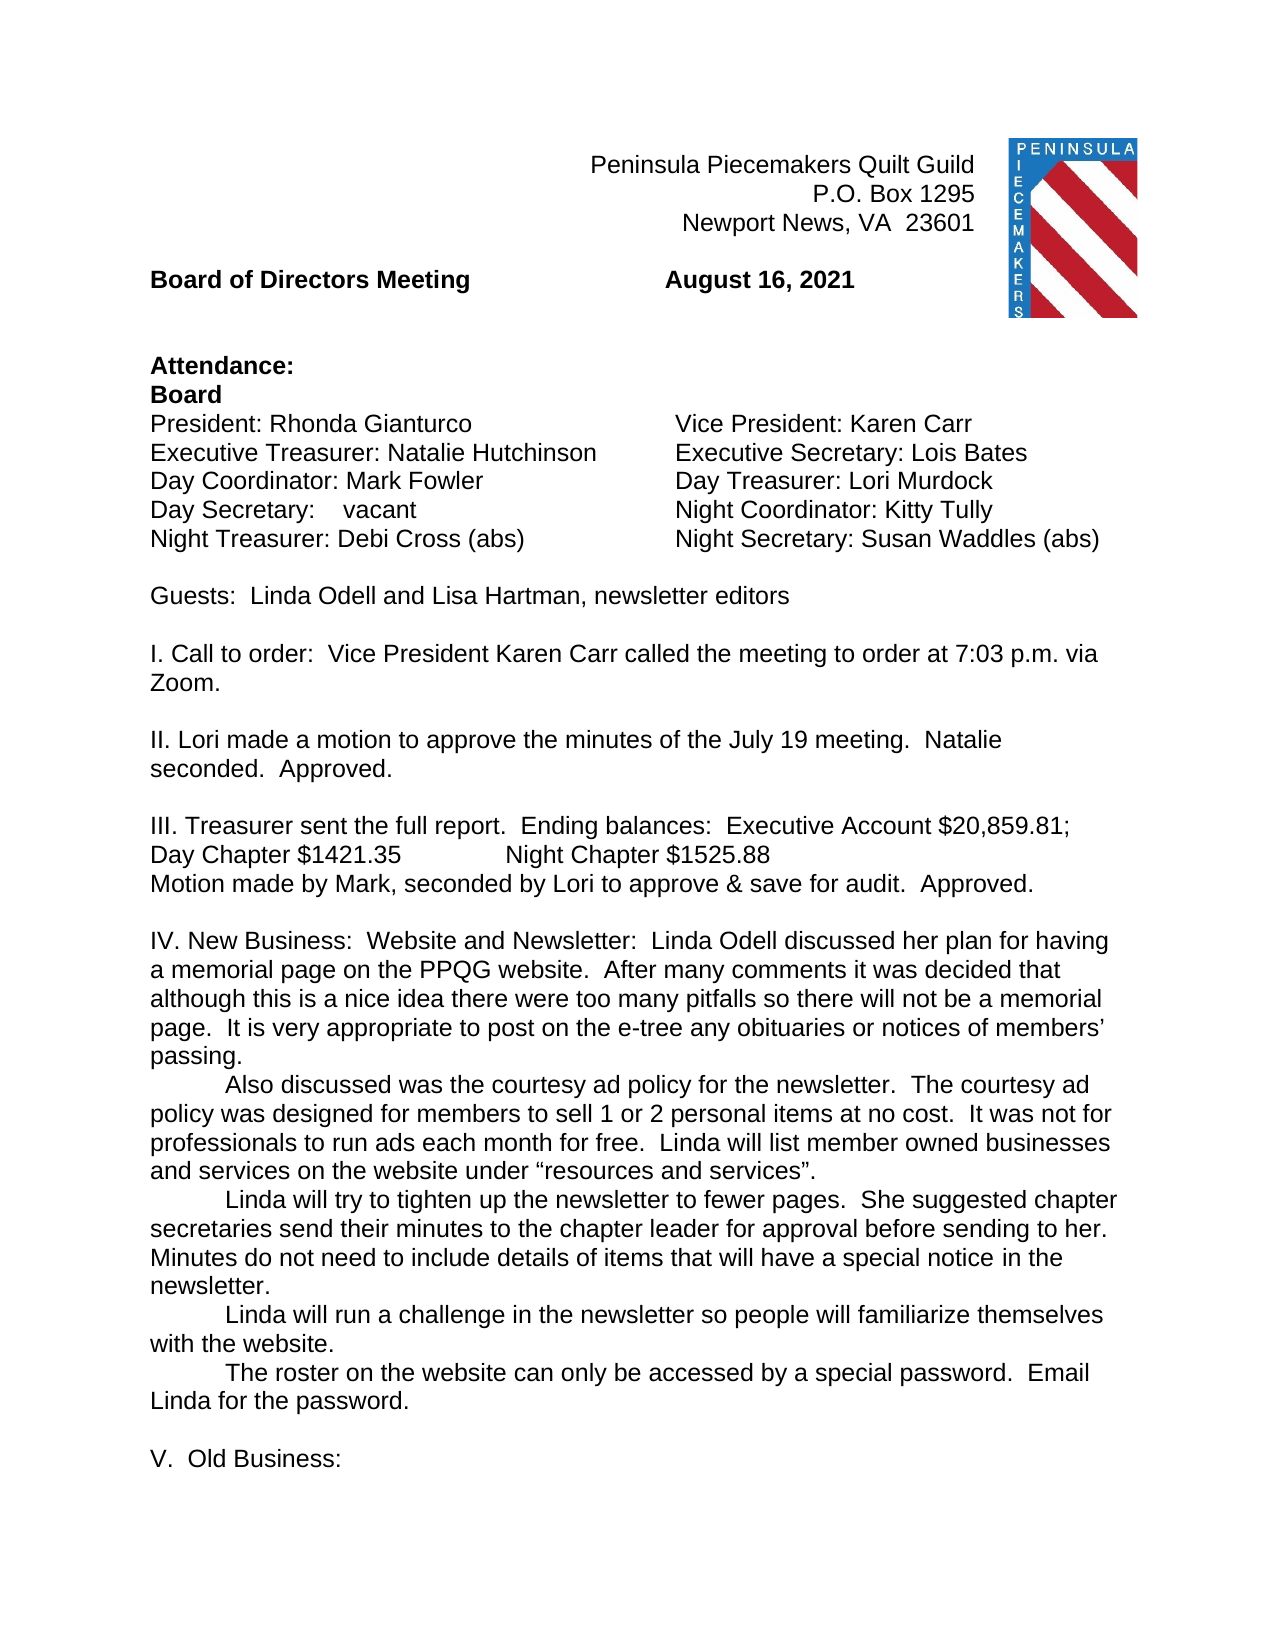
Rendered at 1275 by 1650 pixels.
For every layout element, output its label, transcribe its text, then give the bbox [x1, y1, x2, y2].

text Attendance: [150, 351, 1125, 380]
text Day Chapter $1421.35 Night Chapter $1525.88 [150, 840, 1125, 869]
text Motion made by Mark, seconded by Lori to approve & save for audit. Approved. [150, 869, 1125, 897]
text P.O. Box 1295 [150, 179, 993, 207]
text Linda will run a challenge in the newsletter so people will familiarize themselves with the website. [150, 1300, 1125, 1357]
text Day Secretary: vacant Night Coordinator: Kitty Tully [150, 495, 1125, 524]
text Peninsula Piecemakers Quilt Guild [150, 150, 993, 179]
text I. Call to order: Vice President Karen Carr called the meeting to order at 7:03 p.m. via Zoom. [150, 639, 1125, 696]
text IV. New Business: Website and Newsletter: Linda Odell discussed her plan for having a memorial page on the PPQG website. After many comments it was decided that although this is a nice idea there were too many pitfalls so there will not be a memorial page. It is very appropriate to post on the e-tree any obituaries or notices of members’ passing. [150, 926, 1125, 1070]
picture [1008, 138, 1138, 318]
text V. Old Business: [150, 1444, 1125, 1472]
text III. Treasurer sent the full report. Ending balances: Executive Account $20,859.81; [150, 811, 1125, 840]
text Day Coordinator: Mark Fowler Day Treasurer: Lori Murdock [150, 466, 1125, 495]
text Board [150, 380, 1125, 409]
text Night Treasurer: Debi Cross (abs) Night Secretary: Susan Waddles (abs) [150, 524, 1125, 552]
text Also discussed was the courtesy ad policy for the newsletter. The courtesy ad policy was designed for members to sell 1 or 2 personal items at no cost. It was not for professionals to run ads each month for free. Linda will list member owned businesses and services on the website under “resources and services”. [150, 1070, 1125, 1185]
text Newport News, VA 23601 [150, 207, 993, 236]
text Executive Treasurer: Natalie Hutchinson Executive Secretary: Lois Bates [150, 437, 1125, 466]
text Guests: Linda Odell and Lisa Hartman, newsletter editors [150, 581, 1125, 610]
text II. Lori made a motion to approve the minutes of the July 19 meeting. Natalie seconded. Approved. [150, 725, 1125, 782]
text Board of Directors Meeting August 16, 2021 [150, 265, 993, 322]
text Linda will try to tighten up the newsletter to fewer pages. She suggested chapter secretaries send their minutes to the chapter leader for approval before sending to her. Minutes do not need to include details of items that will have a special notice in the newsletter. [150, 1185, 1125, 1300]
text The roster on the website can only be accessed by a special password. Email Linda for the password. [150, 1357, 1125, 1415]
text President: Rhonda Gianturco Vice President: Karen Carr [150, 409, 1125, 437]
